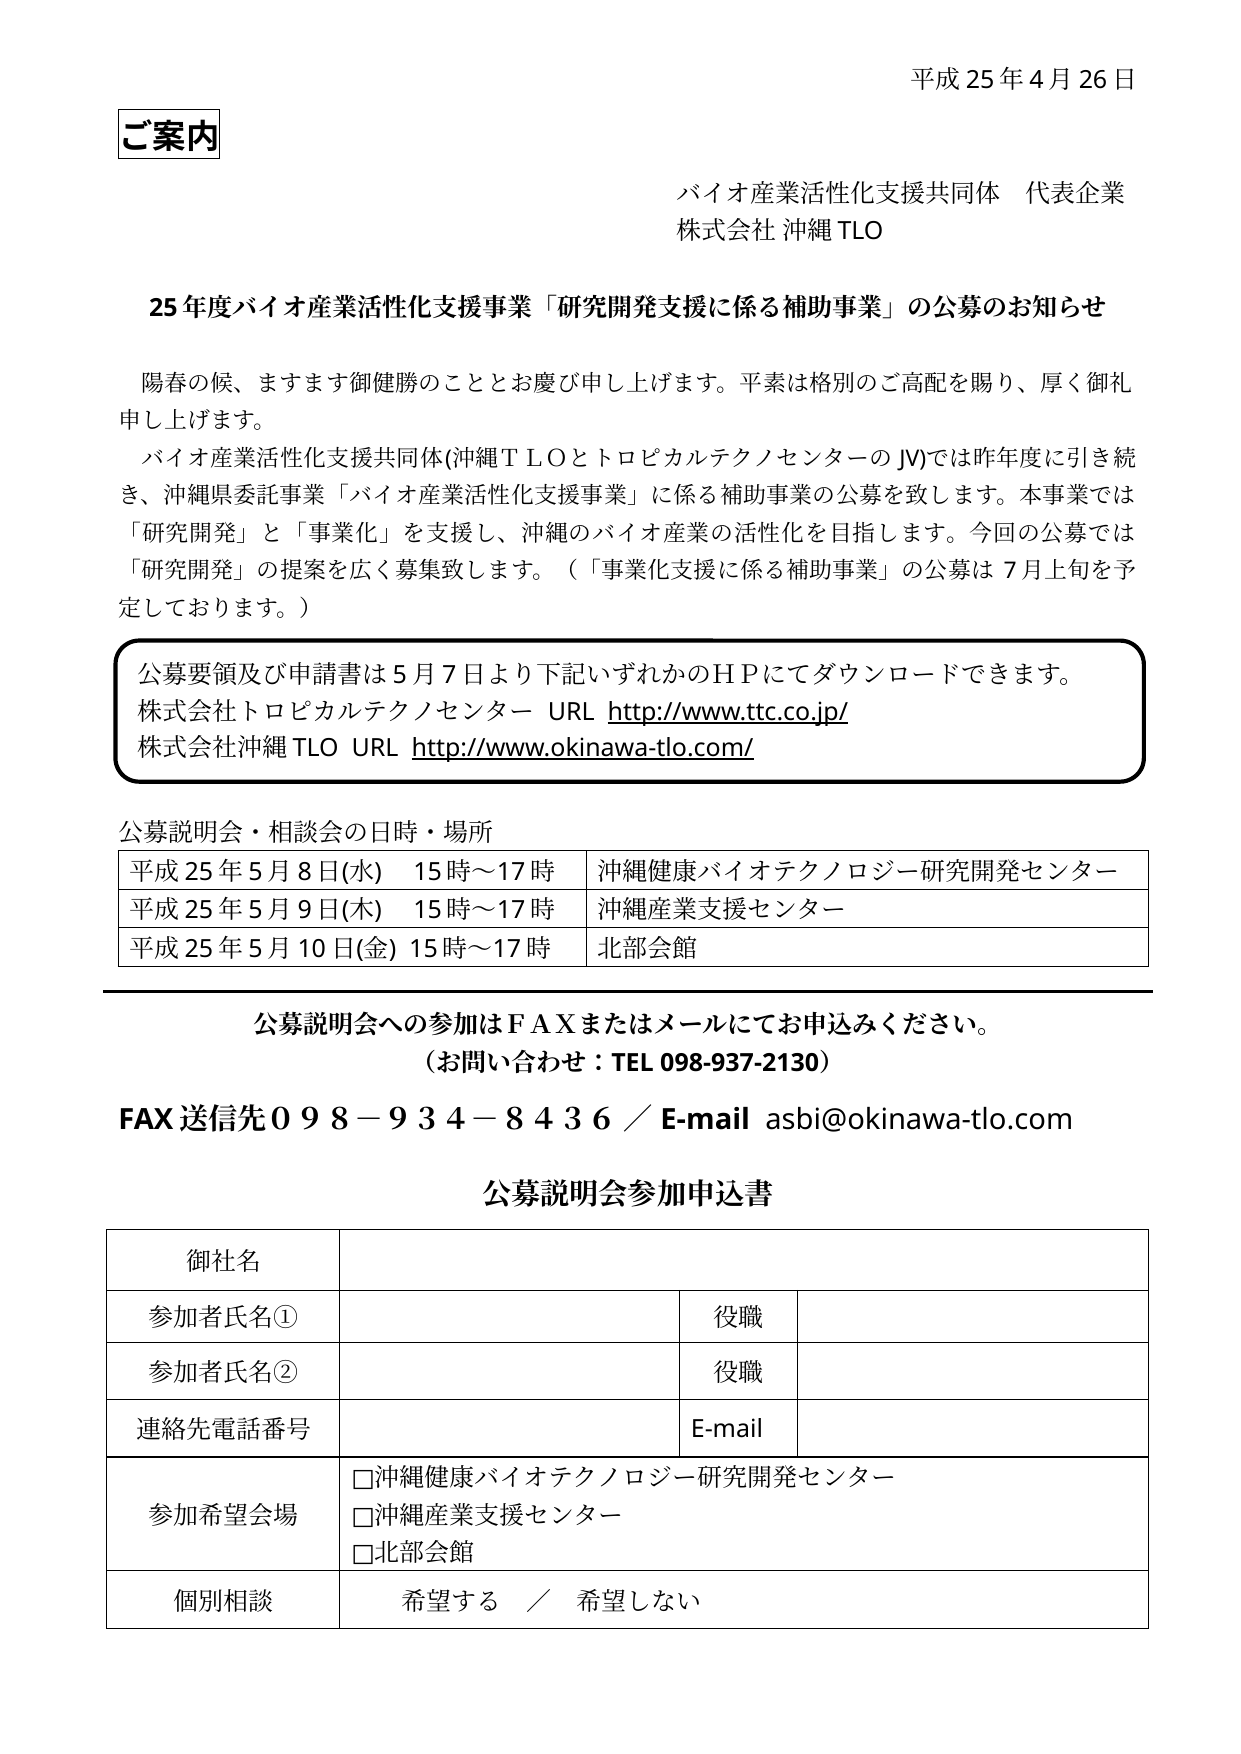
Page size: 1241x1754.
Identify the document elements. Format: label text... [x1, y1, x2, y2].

text 公募説明会・相談会の日時・場所 [118, 812, 1137, 850]
table_cell [798, 1291, 1148, 1342]
text （お問い合わせ：TEL 098-937-2130） [118, 1042, 1137, 1079]
text 陽春の候、ますます御健勝のこととお慶び申し上げます。平素は格別のご高配を賜り、厚く御礼申し上げます。 [118, 362, 1137, 437]
table_cell 役職 [680, 1291, 797, 1342]
table_cell 沖縄産業支援センター [587, 890, 1148, 927]
table_cell 連絡先電話番号 [107, 1400, 339, 1456]
table_cell E-mail [680, 1400, 797, 1456]
text 平成25年4月26日 [118, 59, 1137, 97]
text FAX送信先０９８－９３４－８４３６ ／ E-mail asbi@okinawa-tlo.com [118, 1079, 1137, 1154]
table_cell 役職 [680, 1343, 797, 1398]
table_cell [340, 1343, 679, 1398]
table_cell 参加者氏名② [107, 1343, 339, 1398]
table_cell 希望する ／ 希望しない [340, 1571, 1148, 1628]
text 25年度バイオ産業活性化支援事業「研究開発支援に係る補助事業」の公募のお知らせ [118, 287, 1137, 325]
table_header 御社名 [107, 1230, 339, 1290]
text ご案内 [118, 97, 1137, 172]
table_header バイオ産業活性化支援共同体 代表企業 株式会社 沖縄TLO [665, 173, 1148, 286]
table_cell [798, 1343, 1148, 1398]
table_header 沖縄健康バイオテクノロジー研究開発センター [587, 851, 1148, 888]
table_header 平成25年5月8日(水) 15時～17時 [119, 851, 586, 888]
table_cell 平成25年5月9日(木) 15時～17時 [119, 890, 586, 927]
text 公募説明会への参加はＦＡＸまたはメールにてお申込みください。 [118, 1004, 1137, 1042]
table_cell 参加者氏名① [107, 1291, 339, 1342]
table_cell 平成25年5月10日(金) 15時～17時 [119, 928, 586, 966]
table_cell □沖縄健康バイオテクノロジー研究開発センター □沖縄産業支援センター □北部会館 [340, 1458, 1148, 1570]
table_cell [798, 1400, 1148, 1456]
table_cell [340, 1291, 679, 1342]
table_cell [340, 1400, 679, 1456]
table_cell 参加希望会場 [107, 1458, 339, 1570]
table_cell 個別相談 [107, 1571, 339, 1628]
text 公募説明会参加申込書 [118, 1154, 1137, 1229]
text バイオ産業活性化支援共同体(沖縄ＴＬＯとトロピカルテクノセンターのJV)では昨年度に引き続き、沖縄県委託事業「バイオ産業活性化支援事業」に係る補助事業の公募を致します。本事業では「研究開発」と「事業化」を支援し、沖縄のバイオ産業の活性化を目指します。今回の公募では「研究開発」の提案を広く募集致します。（「事業化支援に係る補助事業」の公募は7月上旬を予定しております。） [118, 437, 1137, 625]
table_header [340, 1230, 1148, 1290]
table_cell 北部会館 [587, 928, 1148, 966]
